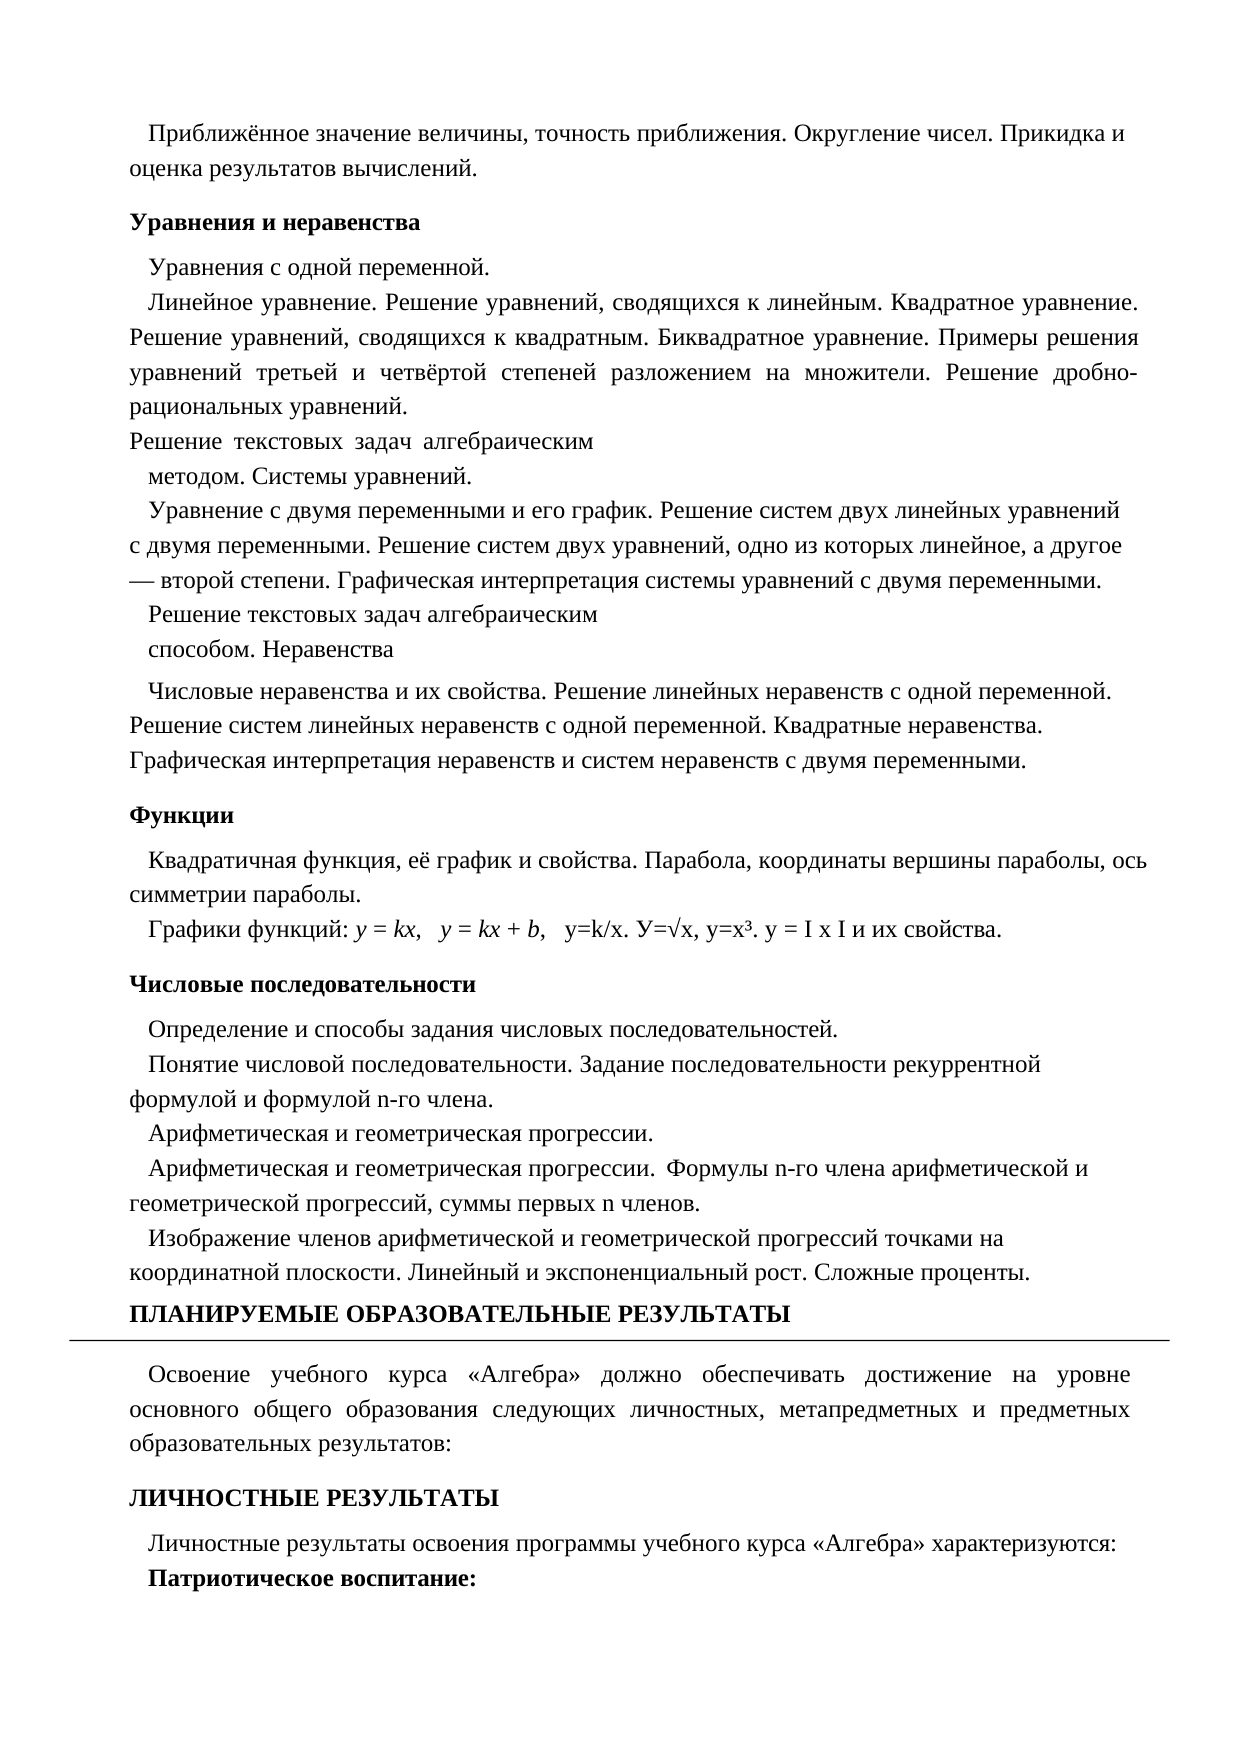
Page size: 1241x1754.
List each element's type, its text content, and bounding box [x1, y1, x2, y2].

text Уравнения с одной переменной. [148, 252, 1152, 281]
text ПЛАНИРУЕМЫЕ ОБРАЗОВАТЕЛЬНЫЕ РЕЗУЛЬТАТЫ [129, 1299, 1152, 1328]
text Личностные результаты освоения программы учебного курса «Алгебра» характеризуются: [148, 1528, 1152, 1557]
text Изображение членов арифметической и геометрической прогрессий точками на координатной плоскости. Линейный и экспоненциальный рост. Сложные проценты. [129, 1223, 1152, 1286]
subtitle Уравнения и неравенства [129, 207, 1152, 236]
text Числовые неравенства и их свойства. Решение линейных неравенств с одной переменной. Решение систем линейных неравенств с одной переменной. Квадратные неравенства. Графическая интерпретация неравенств и систем неравенств с двумя переменными. [129, 676, 1152, 774]
text Решение текстовых задач алгебраическим методом. Системы уравнений. [129, 426, 594, 489]
text Понятие числовой последовательности. Задание последовательности рекуррентной формулой и формулой n-го члена. [129, 1049, 1152, 1112]
subtitle Числовые последовательности [129, 969, 1152, 998]
text Линейное уравнение. Решение уравнений, сводящихся к линейным. Квадратное уравнение. Решение уравнений, сводящихся к квадратным. Биквадратное уравнение. Примеры решения уравнений третьей и четвёртой степеней разложением на множители. Решение дробно-рациональных уравнений. [129, 287, 1139, 420]
subtitle Функции [129, 800, 1152, 828]
text Графики функций: y = kx, y = kx + b, y=k/x. У=√х, y=x³. y = I х I и их свойства. [148, 914, 1152, 943]
text ЛИЧНОСТНЫЕ РЕЗУЛЬТАТЫ [129, 1483, 1152, 1512]
text Решение текстовых задач алгебраическим способом. Неравенства [148, 599, 636, 663]
subtitle Патриотическое воспитание: [148, 1563, 1152, 1592]
text Квадратичная функция, её график и свойства. Парабола, координаты вершины параболы, ось симметрии параболы. [129, 845, 1152, 908]
text Освоение учебного курса «Алгебра» должно обеспечивать достижение на уровне основного общего образования следующих личностных, метапредметных и предметных образовательных результатов: [129, 1359, 1131, 1457]
text Арифметическая и геометрическая прогрессии. [148, 1118, 1152, 1147]
text Определение и способы задания числовых последовательностей. [148, 1014, 1152, 1043]
text Уравнение с двумя переменными и его график. Решение систем двух линейных уравнений с двумя переменными. Решение систем двух уравнений, одно из которых линейное, а другое — второй степени. Графическая интерпретация системы уравнений с двумя переменными. [129, 496, 1133, 594]
text Арифметическая и геометрическая прогрессии. Формулы n-го члена арифметической и геометрической прогрессий, суммы первых n членов. [129, 1153, 1152, 1217]
text Приближённое значение величины, точность приближения. Округление чисел. Прикидка и оценка результатов вычислений. [129, 118, 1152, 182]
